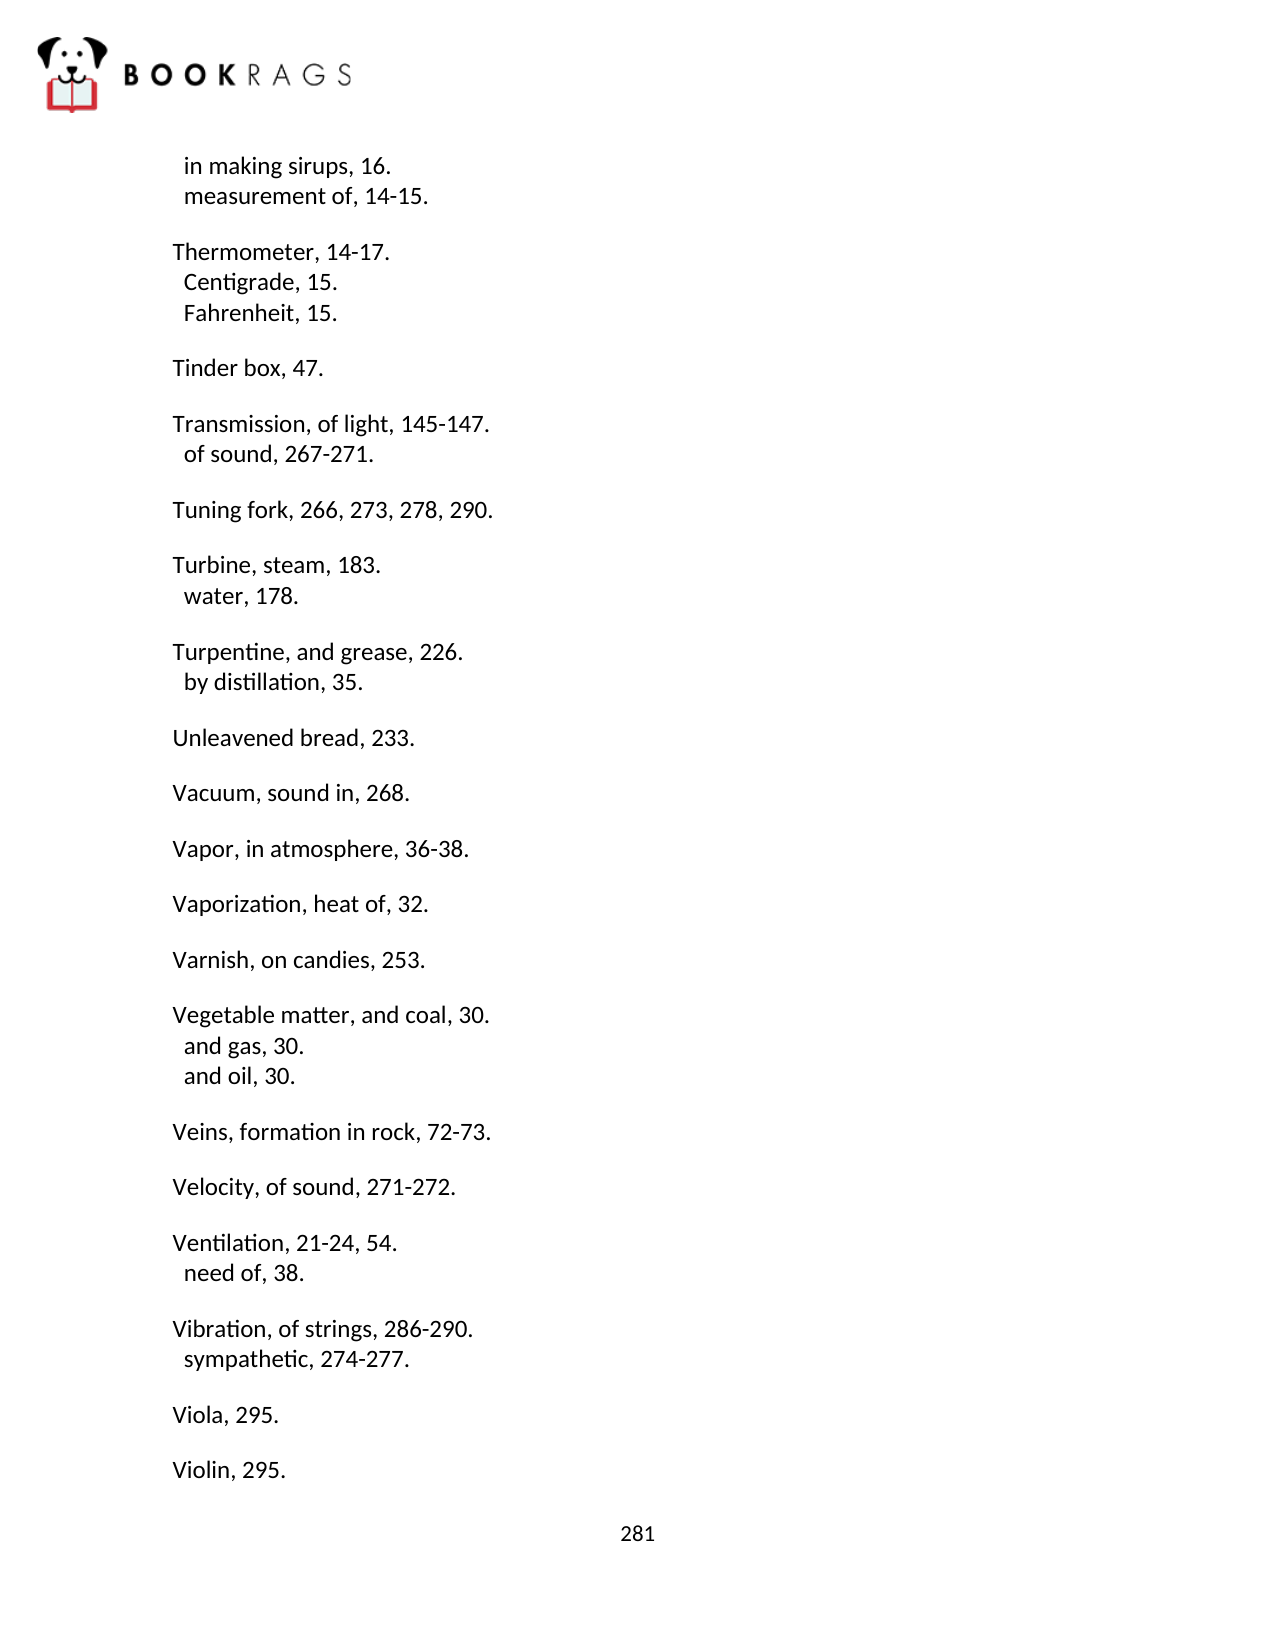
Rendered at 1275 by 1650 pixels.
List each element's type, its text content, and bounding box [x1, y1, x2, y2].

text Ventilation, 21-24, 54. need of, 38. [150, 1227, 1125, 1288]
text Vibration, of strings, 286-290. sympathetic, 274-277. [150, 1313, 1125, 1374]
text Violin, 295. [150, 1454, 1125, 1485]
text Tinder box, 47. [150, 353, 1125, 383]
text Turbine, steam, 183. water, 178. [150, 550, 1125, 611]
text Vegetable matter, and coal, 30. and gas, 30. and oil, 30. [150, 999, 1125, 1091]
text Velocity, of sound, 271-272. [150, 1171, 1125, 1202]
picture [37, 37, 351, 113]
text Veins, formation in rock, 72-73. [150, 1116, 1125, 1146]
text Varnish, on candies, 253. [150, 944, 1125, 974]
text Tuning fork, 266, 273, 278, 290. [150, 494, 1125, 525]
text Transmission, of light, 145-147. of sound, 267-271. [150, 408, 1125, 469]
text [150, 150, 1125, 211]
text Vapor, in atmosphere, 36-38. [150, 833, 1125, 863]
text Thermometer, 14-17. Centigrade, 15. Fahrenheit, 15. [150, 236, 1125, 328]
text Turpentine, and grease, 226. by distillation, 35. [150, 636, 1125, 697]
text Viola, 295. [150, 1399, 1125, 1429]
text Vacuum, sound in, 268. [150, 777, 1125, 808]
text Vaporization, heat of, 32. [150, 888, 1125, 919]
text Unleavened bread, 233. [150, 722, 1125, 752]
